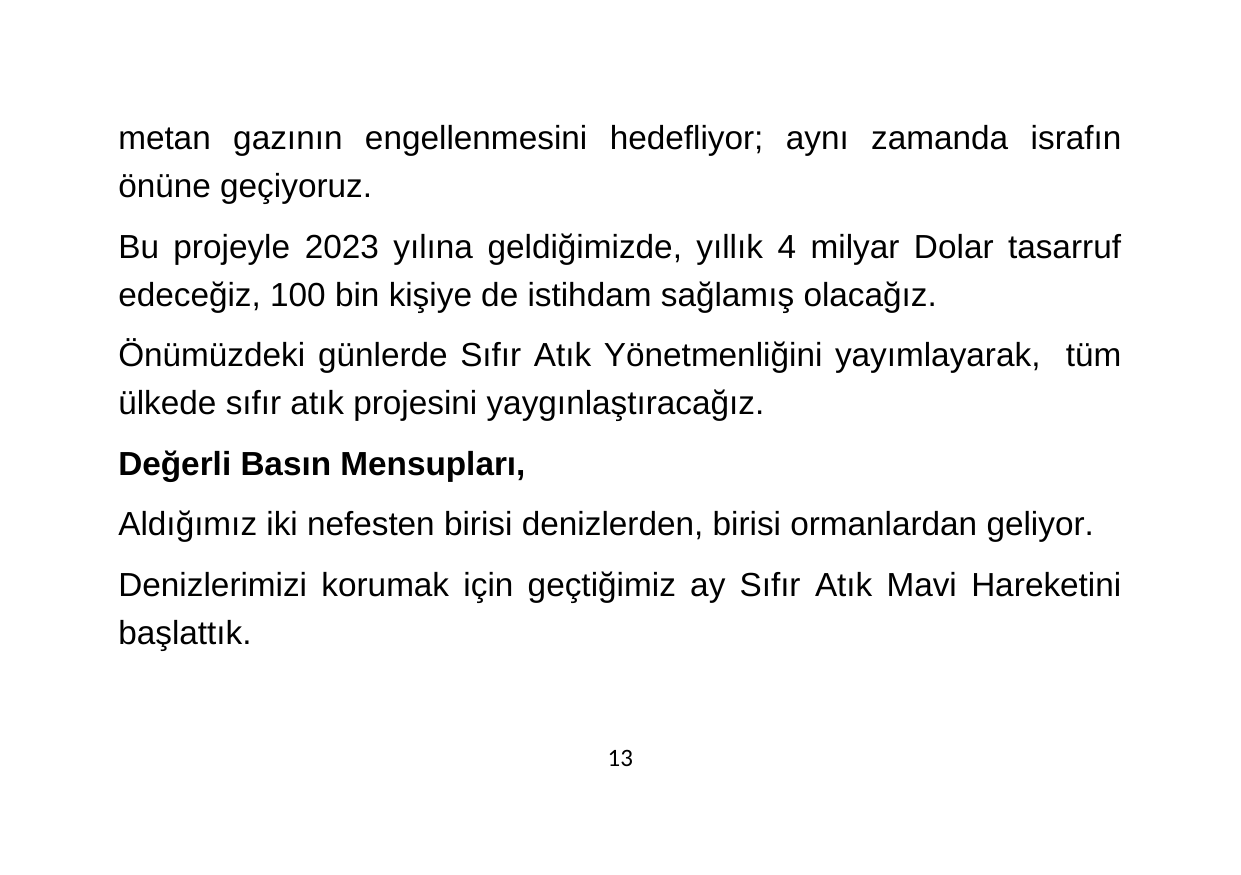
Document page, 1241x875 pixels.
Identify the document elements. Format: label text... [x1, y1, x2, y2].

text Denizlerimizi korumak için geçtiğimiz ay Sıfır Atık Mavi Hareketini başlattık. [118, 565, 1122, 651]
text Bu projeyle 2023 yılına geldiğimizde, yıllık 4 milyar Dolar tasarruf edeceğiz, 100 bin kişiye de istihdam sağlamış olacağız. [118, 227, 1122, 313]
text Aldığımız iki nefesten birisi denizlerden, birisi ormanlardan geliyor. [118, 504, 1122, 543]
text Önümüzdeki günlerde Sıfır Atık Yönetmenliğini yayımlayarak, tüm ülkede sıfır atık projesini yaygınlaştıracağız. [118, 335, 1122, 422]
text Değerli Basın Mensupları, [118, 444, 1122, 482]
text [118, 118, 1122, 204]
